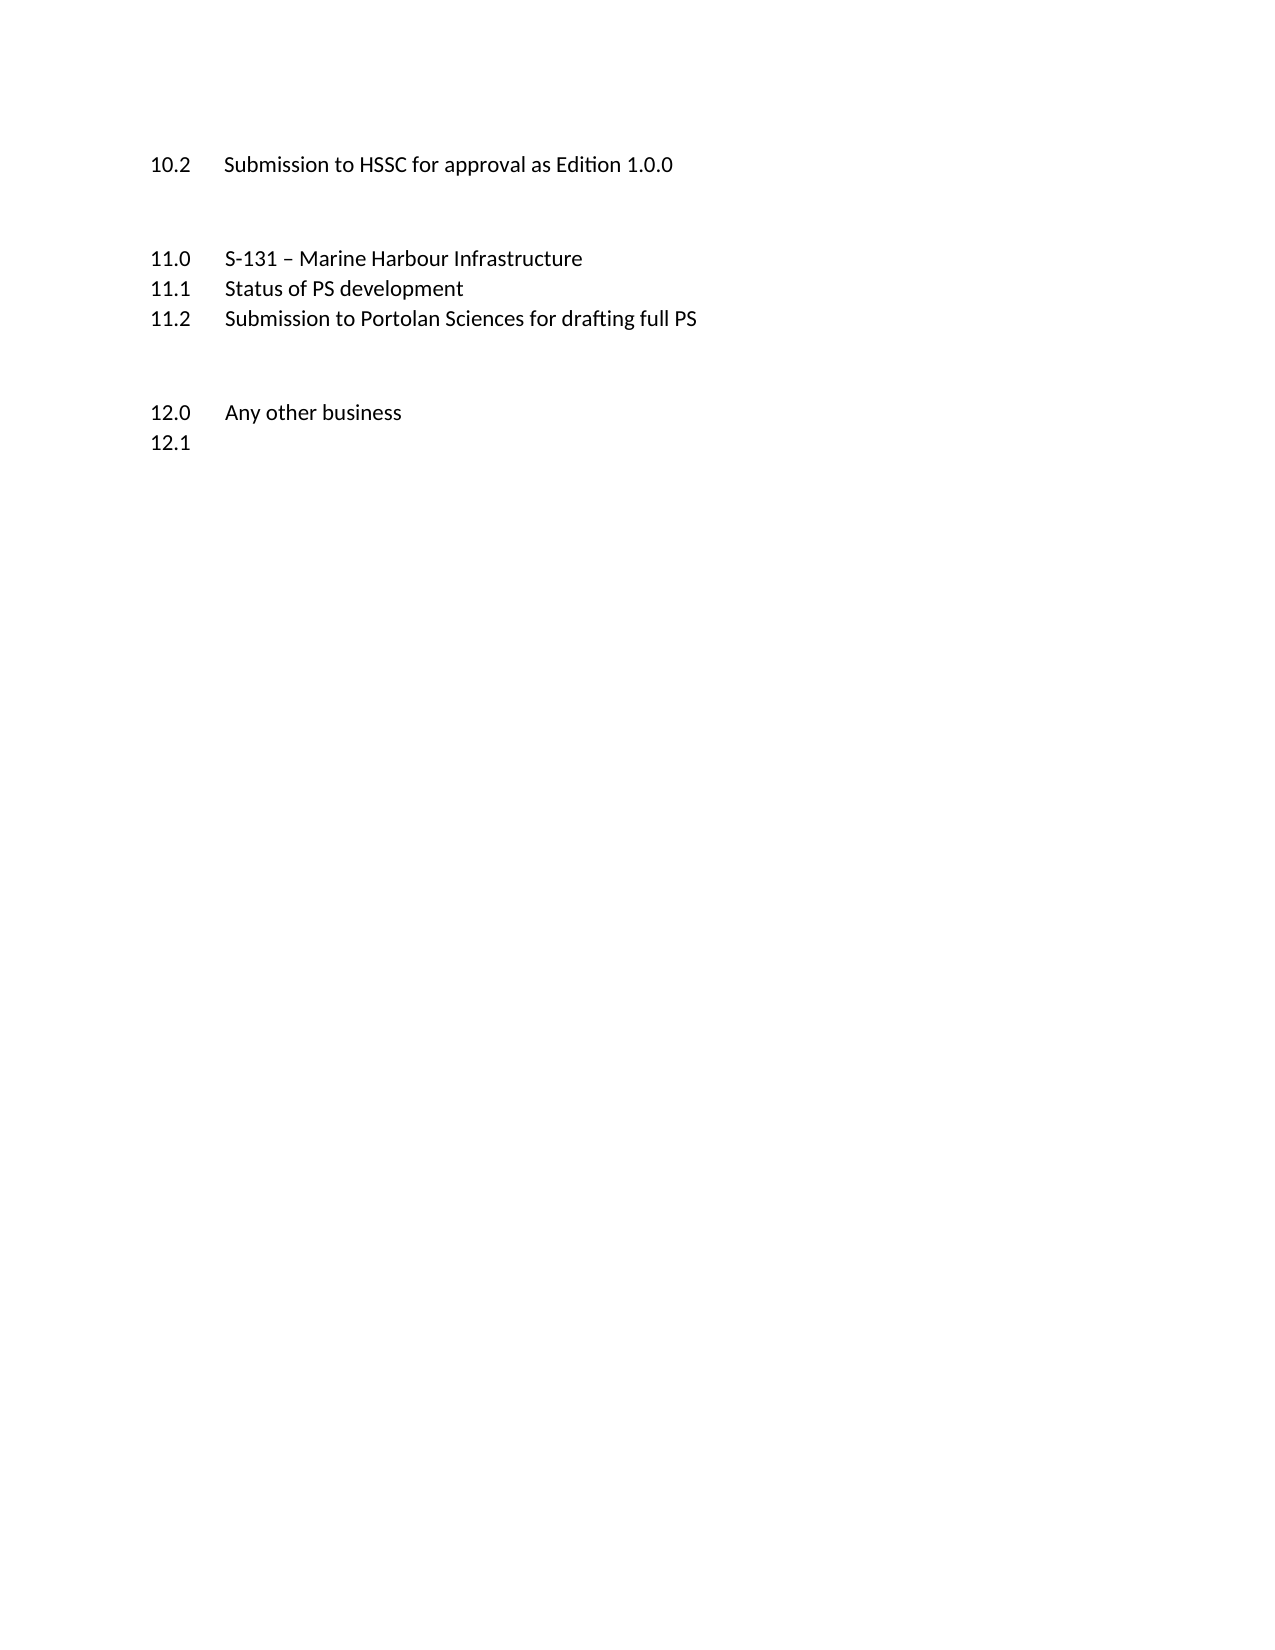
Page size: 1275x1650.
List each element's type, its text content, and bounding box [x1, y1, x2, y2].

list Submission to Portolan Sciences for drafting full PS [150, 304, 1125, 332]
list Status of PS development [150, 274, 1125, 302]
list Any other business [150, 398, 1125, 426]
list Submission to HSSC for approval as Edition 1.0.0 [150, 150, 1125, 178]
list S-131 – Marine Harbour Infrastructure [150, 244, 1125, 272]
